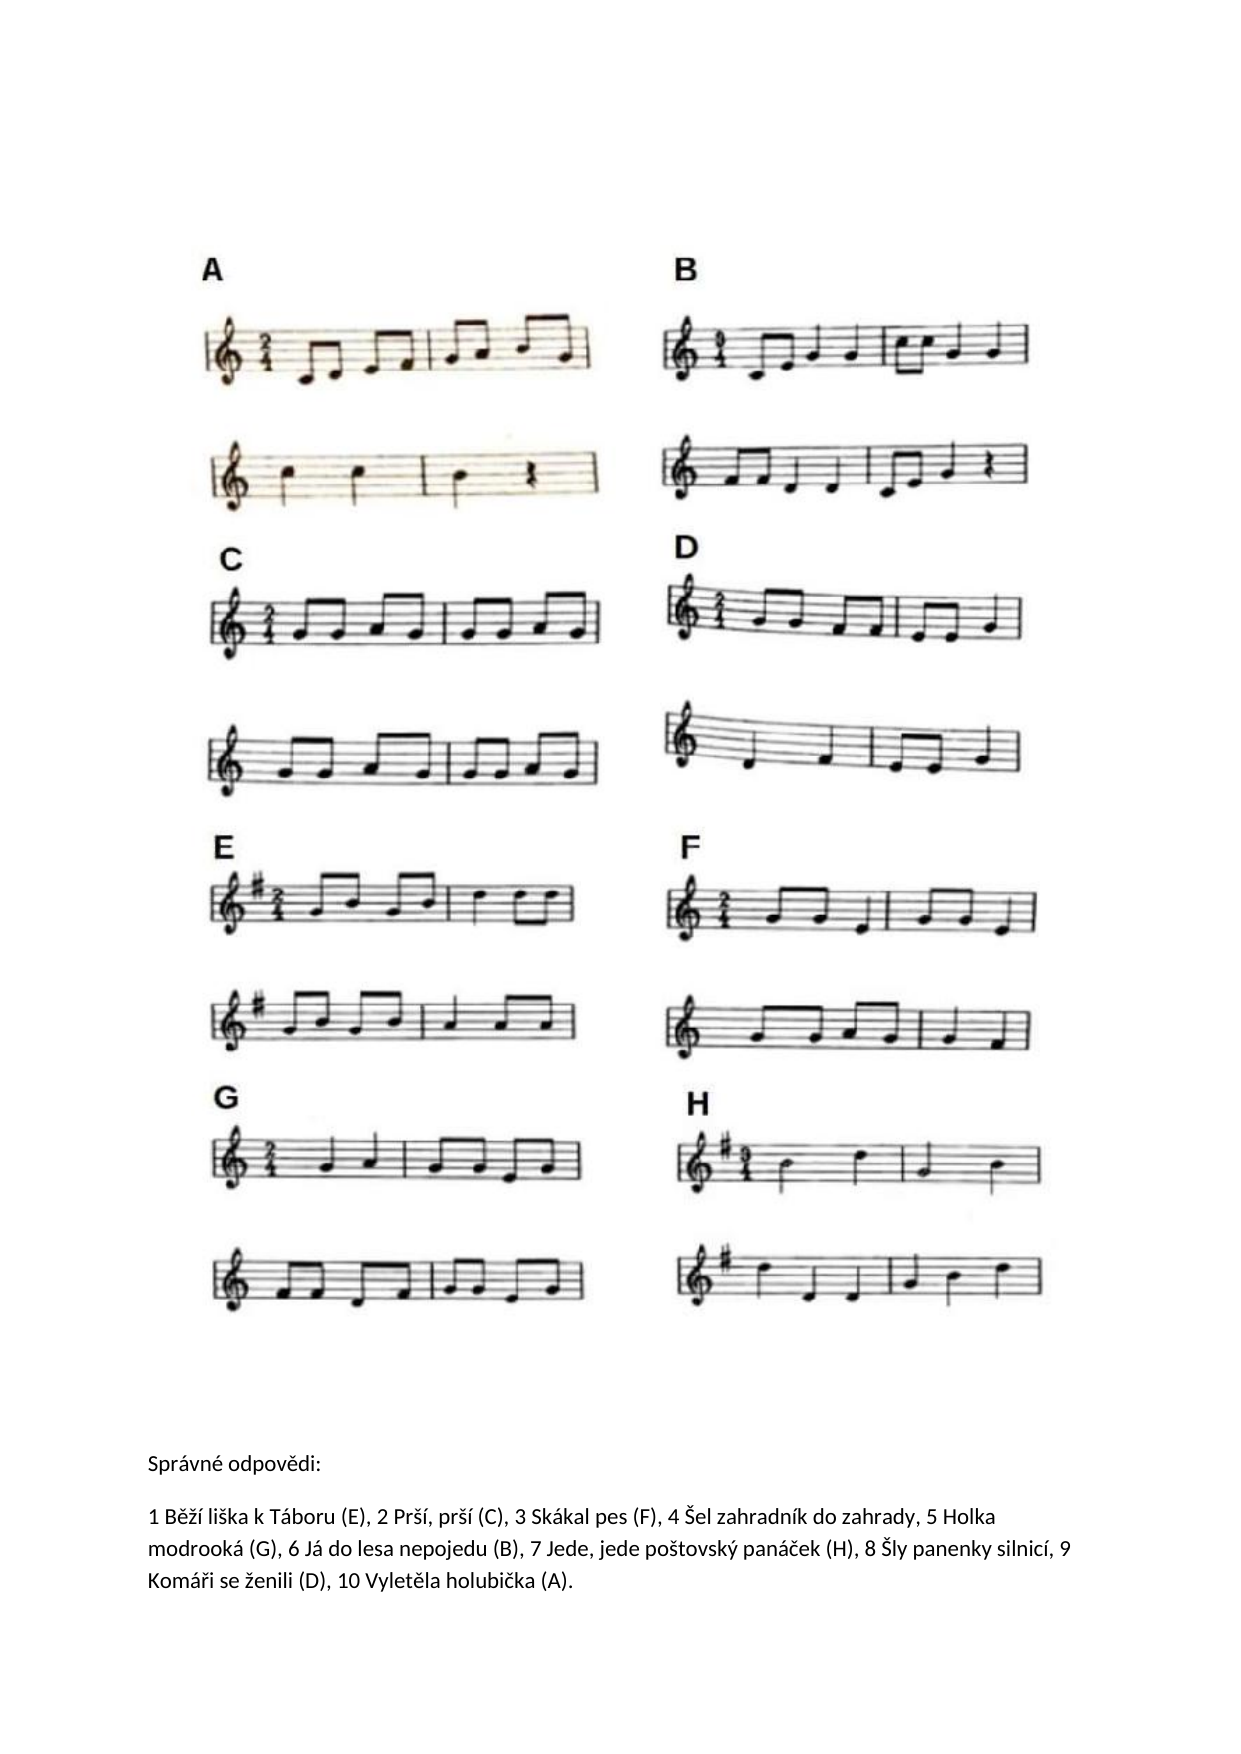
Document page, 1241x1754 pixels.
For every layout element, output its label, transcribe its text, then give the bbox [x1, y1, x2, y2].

text Správné odpovědi: [148, 1449, 1093, 1477]
text 1 Běží liška k Táboru (E), 2 Prší, prší (C), 3 Skákal pes (F), 4 Šel zahradník do zahrady, 5 Holka modrooká (G), 6 Já do lesa nepojedu (B), 7 Jede, jede poštovský panáček (H), 8 Šly panenky silnicí, 9 Komáři se ženili (D), 10 Vyletěla holubička (A). [148, 1502, 1093, 1594]
picture [147, 201, 1093, 1424]
